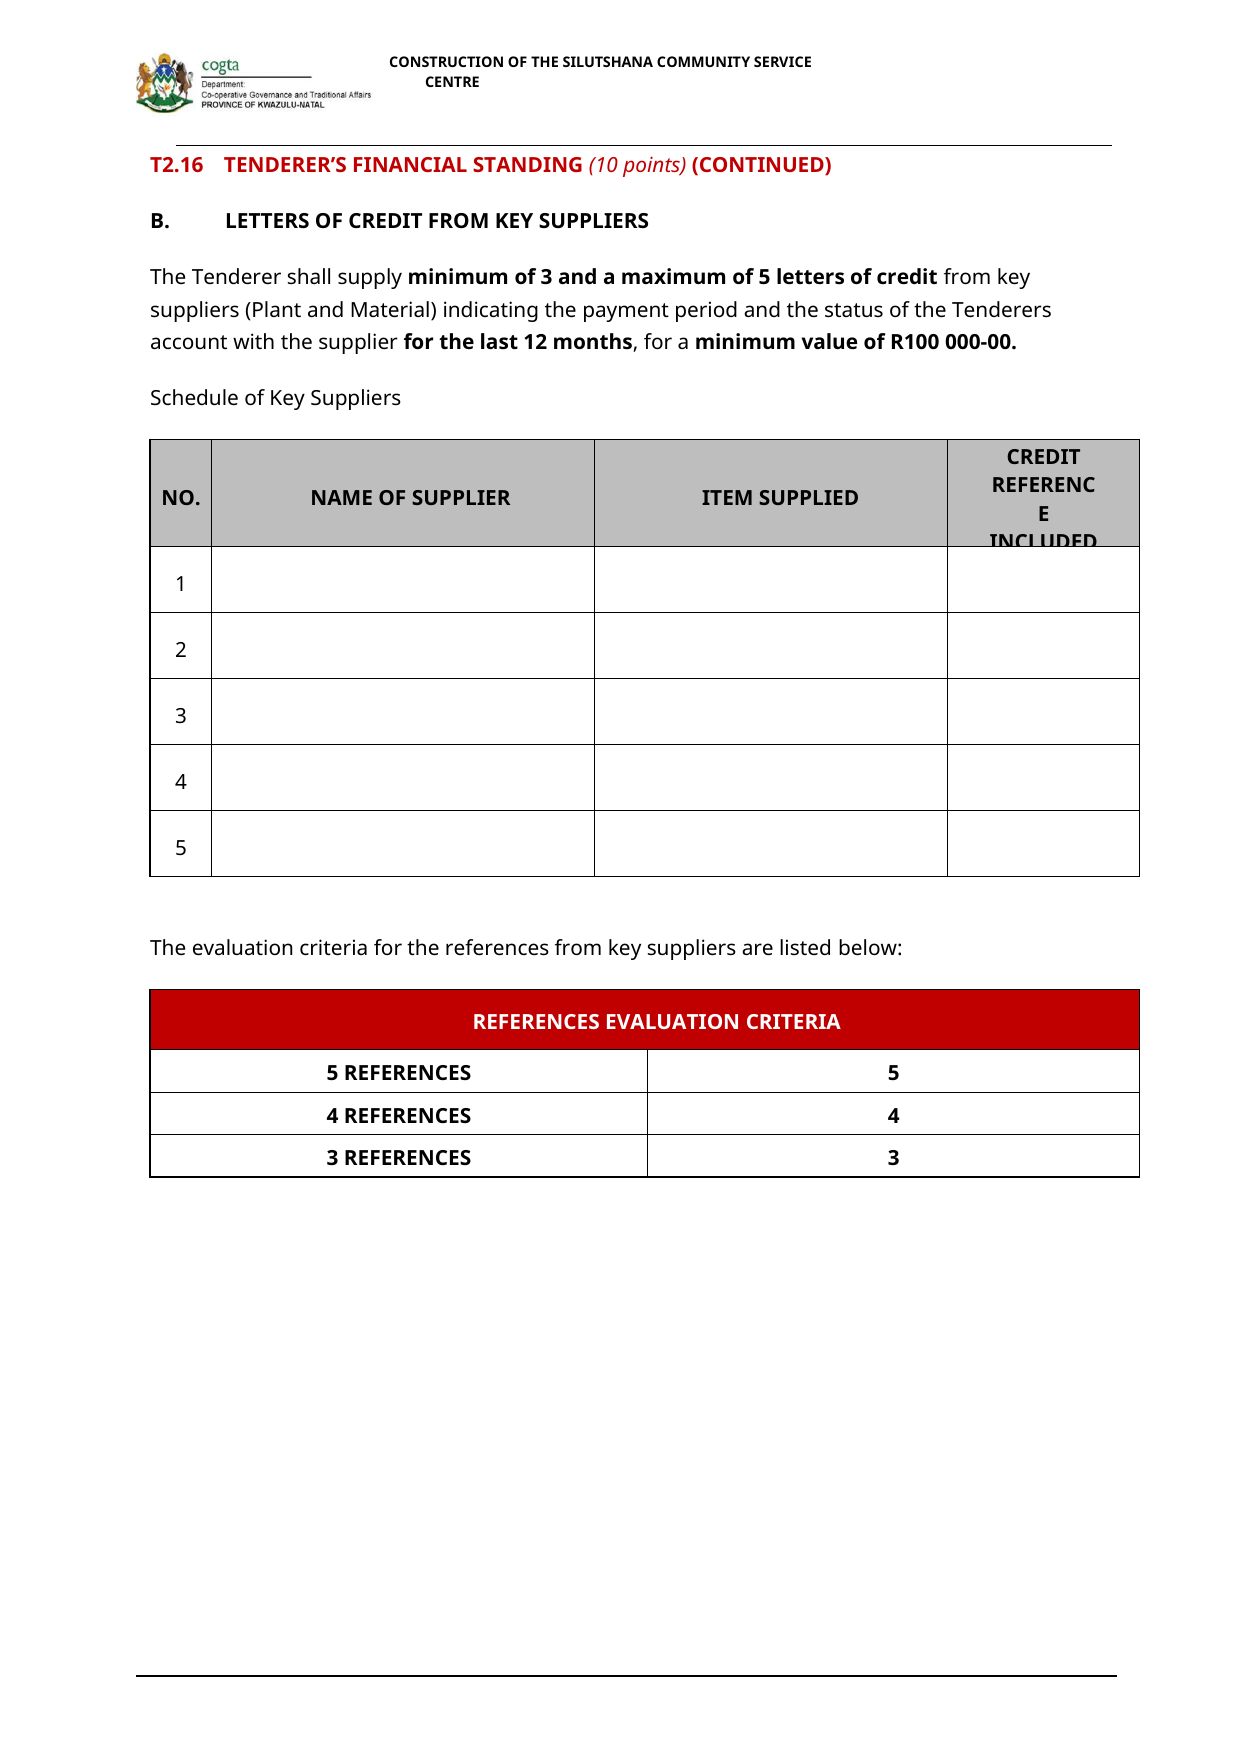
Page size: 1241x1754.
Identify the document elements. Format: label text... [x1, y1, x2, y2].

text T2.16 TENDERER’S FINANCIAL STANDING (10 points) (CONTINUED) [150, 150, 1111, 179]
table_cell [595, 679, 947, 744]
table_cell [948, 613, 1139, 678]
table_cell 5 [151, 811, 211, 876]
table_cell 4 REFERENCES [151, 1093, 647, 1134]
picture [136, 52, 379, 118]
table_cell [212, 745, 594, 810]
table_cell [595, 811, 947, 876]
table_cell [595, 613, 947, 678]
table_cell 3 [648, 1135, 1139, 1176]
table_cell 3 [151, 679, 211, 744]
table_cell [212, 811, 594, 876]
table_header CREDIT REFERENCE INCLUDED (YES / NO) [948, 440, 1139, 546]
subtitle LETTERS OF CREDIT FROM KEY SUPPLIERS [150, 206, 1111, 235]
table_header NAME OF SUPPLIER [212, 440, 594, 546]
table_cell 2 [151, 613, 211, 678]
table_cell [948, 745, 1139, 810]
table_cell [948, 679, 1139, 744]
table_cell 4 [648, 1093, 1139, 1134]
text The Tenderer shall supply minimum of 3 and a maximum of 5 letters of credit from key suppliers (Plant and Material) indicating the payment period and the status of the Tenderers account with the supplier for the last 12 months, for a minimum value of R100 000-00. [150, 262, 1111, 356]
table_cell 3 REFERENCES [151, 1135, 647, 1176]
table_cell [948, 811, 1139, 876]
table_cell 5 REFERENCES [151, 1050, 647, 1092]
table_cell [948, 547, 1139, 612]
table_cell 4 [151, 745, 211, 810]
table_cell [212, 613, 594, 678]
text Schedule of Key Suppliers [150, 383, 1111, 411]
table_cell 1 [151, 547, 211, 612]
text The evaluation criteria for the references from key suppliers are listed below: [150, 933, 1111, 962]
table_header ITEM SUPPLIED [595, 440, 947, 546]
table_cell 5 [648, 1050, 1139, 1092]
table_header NO. [151, 440, 211, 546]
table_cell [212, 547, 594, 612]
table_cell [595, 547, 947, 612]
table_cell [212, 679, 594, 744]
table_cell [595, 745, 947, 810]
table_header REFERENCES EVALUATION CRITERIA [151, 990, 1139, 1049]
